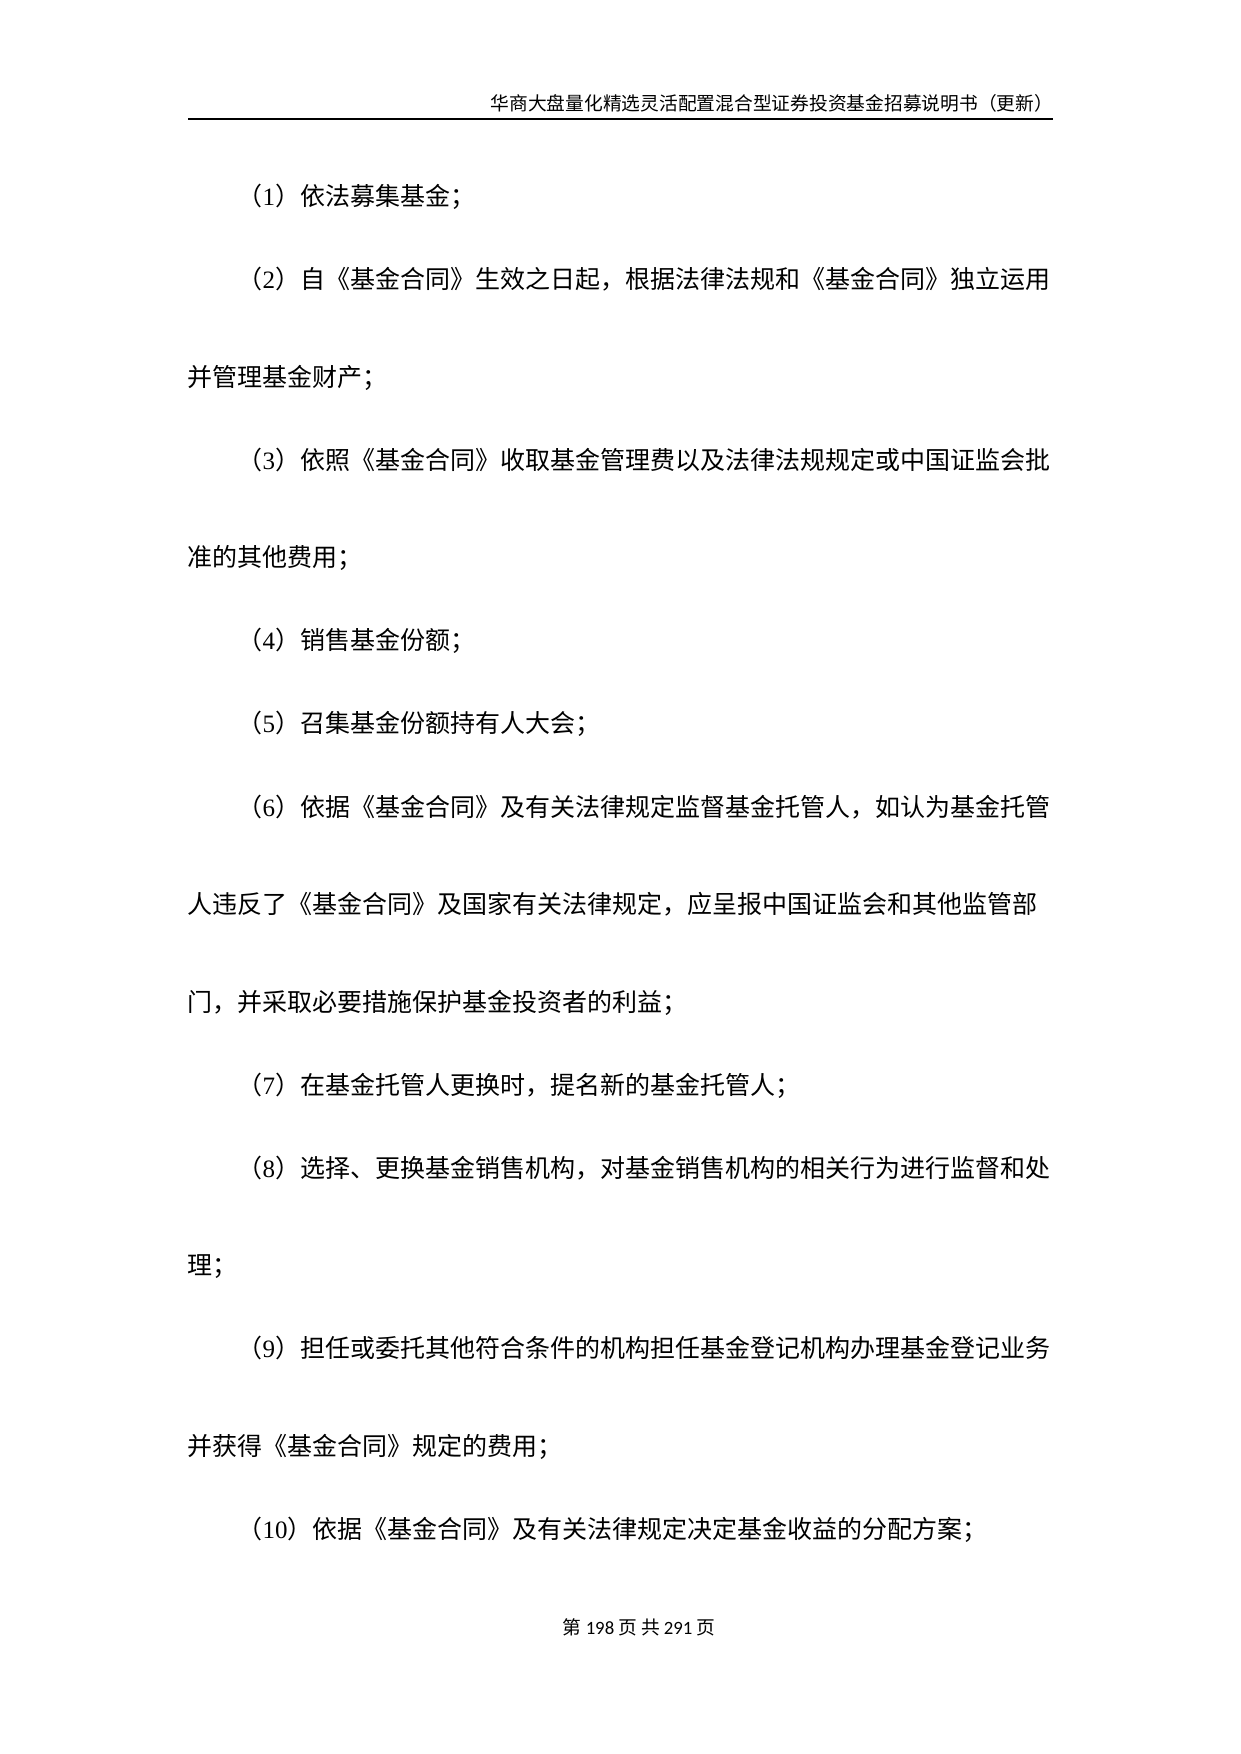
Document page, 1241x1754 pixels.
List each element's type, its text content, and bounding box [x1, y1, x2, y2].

text （4）销售基金份额； [187, 606, 1053, 671]
text （7）在基金托管人更换时，提名新的基金托管人； [187, 1051, 1053, 1116]
text （8）选择、更换基金销售机构，对基金销售机构的相关行为进行监督和处理； [187, 1134, 1053, 1296]
text （6）依据《基金合同》及有关法律规定监督基金托管人，如认为基金托管人违反了《基金合同》及国家有关法律规定，应呈报中国证监会和其他监管部门，并采取必要措施保护基金投资者的利益； [187, 773, 1053, 1033]
text （3）依照《基金合同》收取基金管理费以及法律法规规定或中国证监会批准的其他费用； [187, 426, 1053, 588]
text （10）依据《基金合同》及有关法律规定决定基金收益的分配方案； [187, 1495, 1053, 1560]
text （9）担任或委托其他符合条件的机构担任基金登记机构办理基金登记业务并获得《基金合同》规定的费用； [187, 1314, 1053, 1477]
text （1）依法募集基金； [187, 162, 1053, 227]
text （5）召集基金份额持有人大会； [187, 689, 1053, 754]
text （2）自《基金合同》生效之日起，根据法律法规和《基金合同》独立运用并管理基金财产； [187, 245, 1053, 408]
